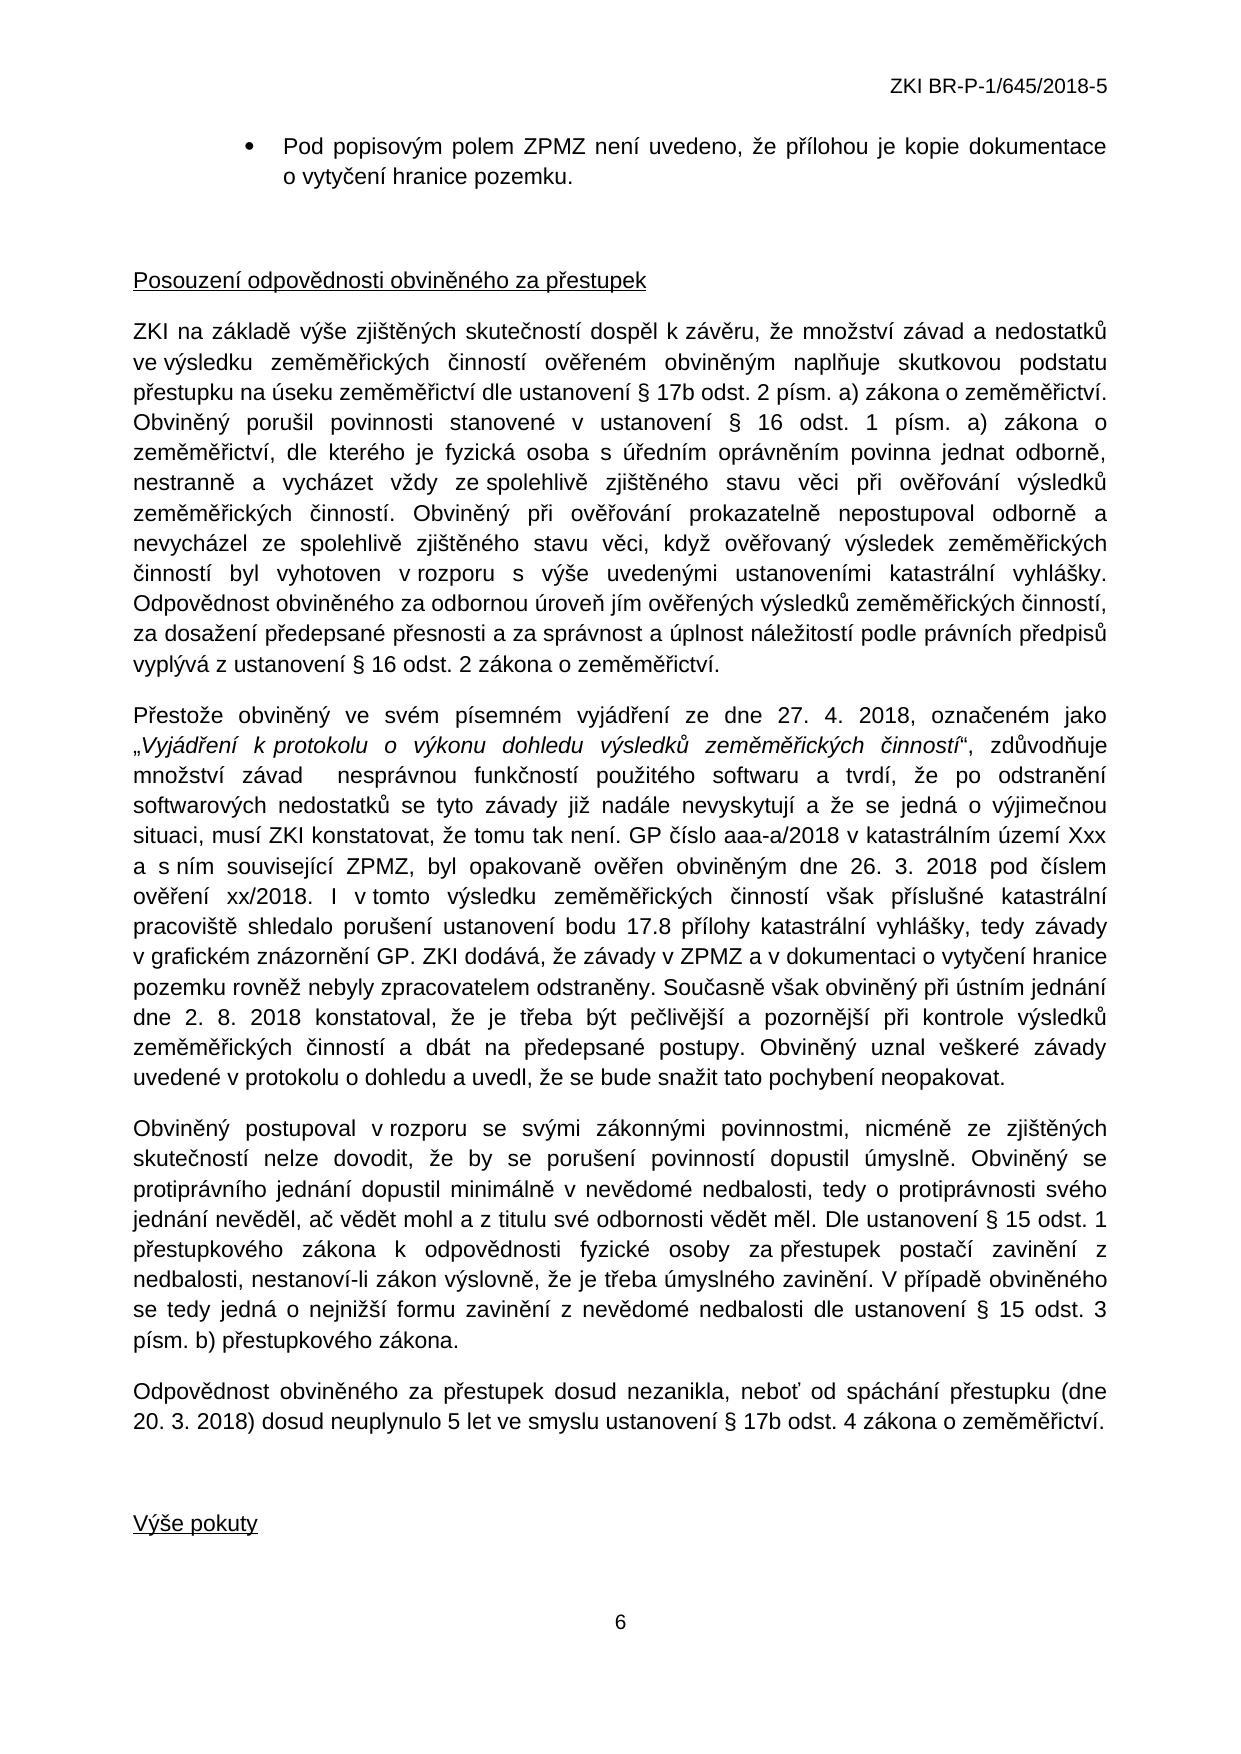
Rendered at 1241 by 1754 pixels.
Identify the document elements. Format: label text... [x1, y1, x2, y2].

text Výše pokuty [133, 1510, 1107, 1536]
text ZKI na základě výše zjištěných skutečností dospěl k závěru, že množství závad a nedostatků ve výsledku zeměměřických činností ověřeném obviněným naplňuje skutkovou podstatu přestupku na úseku zeměměřictví dle ustanovení § 17b odst. 2 písm. a) zákona o zeměměřictví. Obviněný porušil povinnosti stanovené v ustanovení § 16 odst. 1 písm. a) zákona o zeměměřictví, dle kterého je fyzická osoba s úředním oprávněním povinna jednat odborně, nestranně a vycházet vždy ze spolehlivě zjištěného stavu věci při ověřování výsledků zeměměřických činností. Obviněný při ověřování prokazatelně nepostupoval odborně a nevycházel ze spolehlivě zjištěného stavu věci, když ověřovaný výsledek zeměměřických činností byl vyhotoven v rozporu s výše uvedenými ustanoveními katastrální vyhlášky. Odpovědnost obviněného za odbornou úroveň jím ověřených výsledků zeměměřických činností, za dosažení předepsané přesnosti a za správnost a úplnost náležitostí podle právních předpisů vyplývá z ustanovení § 16 odst. 2 zákona o zeměměřictví. [133, 318, 1107, 677]
text Přestože obviněný ve svém písemném vyjádření ze dne 27. 4. 2018, označeném jako „Vyjádření k protokolu o výkonu dohledu výsledků zeměměřických činností“, zdůvodňuje množství závad nesprávnou funkčností použitého softwaru a tvrdí, že po odstranění softwarových nedostatků se tyto závady již nadále nevyskytují a že se jedná o výjimečnou situaci, musí ZKI konstatovat, že tomu tak není. GP číslo aaa-a/2018 v katastrálním území Xxx a s ním související ZPMZ, byl opakovaně ověřen obviněným dne 26. 3. 2018 pod číslem ověření xx/2018. I v tomto výsledku zeměměřických činností však příslušné katastrální pracoviště shledalo porušení ustanovení bodu 17.8 přílohy katastrální vyhlášky, tedy závady v grafickém znázornění GP. ZKI dodává, že závady v ZPMZ a v dokumentaci o vytyčení hranice pozemku rovněž nebyly zpracovatelem odstraněny. Současně však obviněný při ústním jednání dne 2. 8. 2018 konstatoval, že je třeba být pečlivější a pozornější při kontrole výsledků zeměměřických činností a dbát na předepsané postupy. Obviněný uznal veškeré závady uvedené v protokolu o dohledu a uvedl, že se bude snažit tato pochybení neopakovat. [133, 702, 1107, 1090]
text Odpovědnost obviněného za přestupek dosud nezanikla, neboť od spáchání přestupku (dne 20. 3. 2018) dosud neuplynulo 5 let ve smyslu ustanovení § 17b odst. 4 zákona o zeměměřictví. [133, 1378, 1107, 1434]
text Obviněný postupoval v rozporu se svými zákonnými povinnostmi, nicméně ze zjištěných skutečností nelze dovodit, že by se porušení povinností dopustil úmyslně. Obviněný se protiprávního jednání dopustil minimálně v nevědomé nedbalosti, tedy o protiprávnosti svého jednání nevěděl, ač vědět mohl a z titulu své odbornosti vědět měl. Dle ustanovení § 15 odst. 1 přestupkového zákona k odpovědnosti fyzické osoby za přestupek postačí zavinění z nedbalosti, nestanoví-li zákon výslovně, že je třeba úmyslného zavinění. V případě obviněného se tedy jedná o nejnižší formu zavinění z nevědomé nedbalosti dle ustanovení § 15 odst. 3 písm. b) přestupkového zákona. [133, 1115, 1107, 1353]
text Posouzení odpovědnosti obviněného za přestupek [133, 267, 1107, 293]
list Pod popisovým polem ZPMZ není uvedeno, že přílohou je kopie dokumentace o vytyčení hranice pozemku. [245, 133, 1107, 189]
